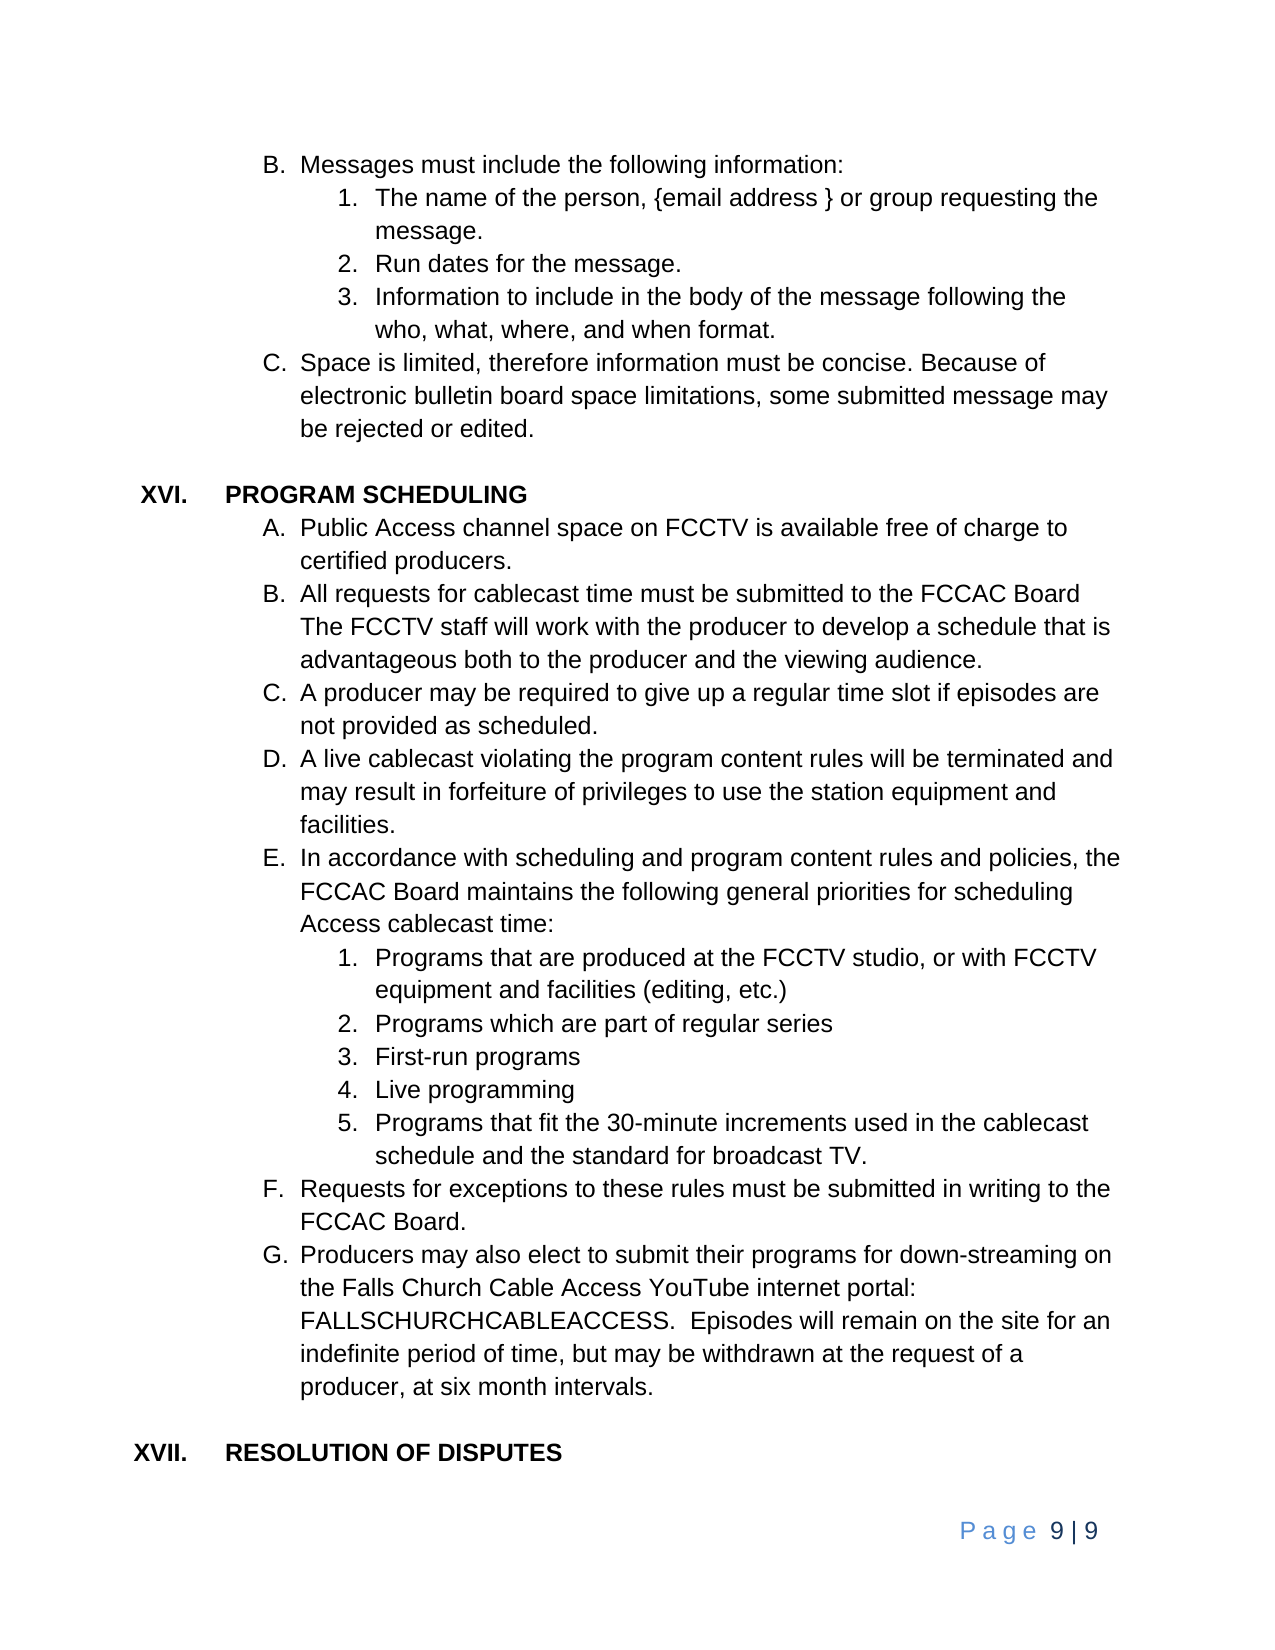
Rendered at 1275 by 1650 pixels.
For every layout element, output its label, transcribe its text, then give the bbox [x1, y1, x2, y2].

list RESOLUTION OF DISPUTES [187, 1438, 1125, 1467]
list Requests for exceptions to these rules must be submitted in writing to the FCCAC Board. [262, 1174, 1125, 1235]
list A live cablecast violating the program content rules will be terminated and may result in forfeiture of privileges to use the station equipment and facilities. [262, 744, 1125, 839]
list Public Access channel space on FCCTV is available free of charge to certified producers. [262, 513, 1125, 575]
list All requests for cablecast time must be submitted to the FCCAC Board The FCCTV staff will work with the producer to develop a schedule that is advantageous both to the producer and the viewing audience. [262, 579, 1125, 674]
list Information to include in the body of the message following the who, what, where, and when format. [337, 282, 1125, 344]
list Programs that are produced at the FCCTV studio, or with FCCTV equipment and facilities (editing, etc.) [337, 942, 1125, 1004]
list The name of the person, {email address } or group requesting the message. [337, 183, 1125, 245]
list Producers may also elect to submit their programs for down-streaming on the Falls Church Cable Access YouTube internet portal: FALLSCHURCHCABLEACCESS. Episodes will remain on the site for an indefinite period of time, but may be withdrawn at the request of a producer, at six month intervals. [262, 1240, 1125, 1401]
list Programs which are part of regular series [337, 1008, 1125, 1037]
list PROGRAM SCHEDULING [187, 480, 1125, 509]
list Live programming [337, 1074, 1125, 1103]
list Run dates for the message. [337, 249, 1125, 278]
list In accordance with scheduling and program content rules and policies, the FCCAC Board maintains the following general priorities for scheduling Access cablecast time: [262, 843, 1125, 938]
list First-run programs [337, 1042, 1125, 1070]
list A producer may be required to give up a regular time slot if episodes are not provided as scheduled. [262, 678, 1125, 740]
list Space is limited, therefore information must be concise. Because of electronic bulletin board space limitations, some submitted message may be rejected or edited. [262, 348, 1125, 443]
list Programs that fit the 30-minute increments used in the cablecast schedule and the standard for broadcast TV. [337, 1108, 1125, 1169]
list Messages must include the following information: [262, 150, 1125, 179]
